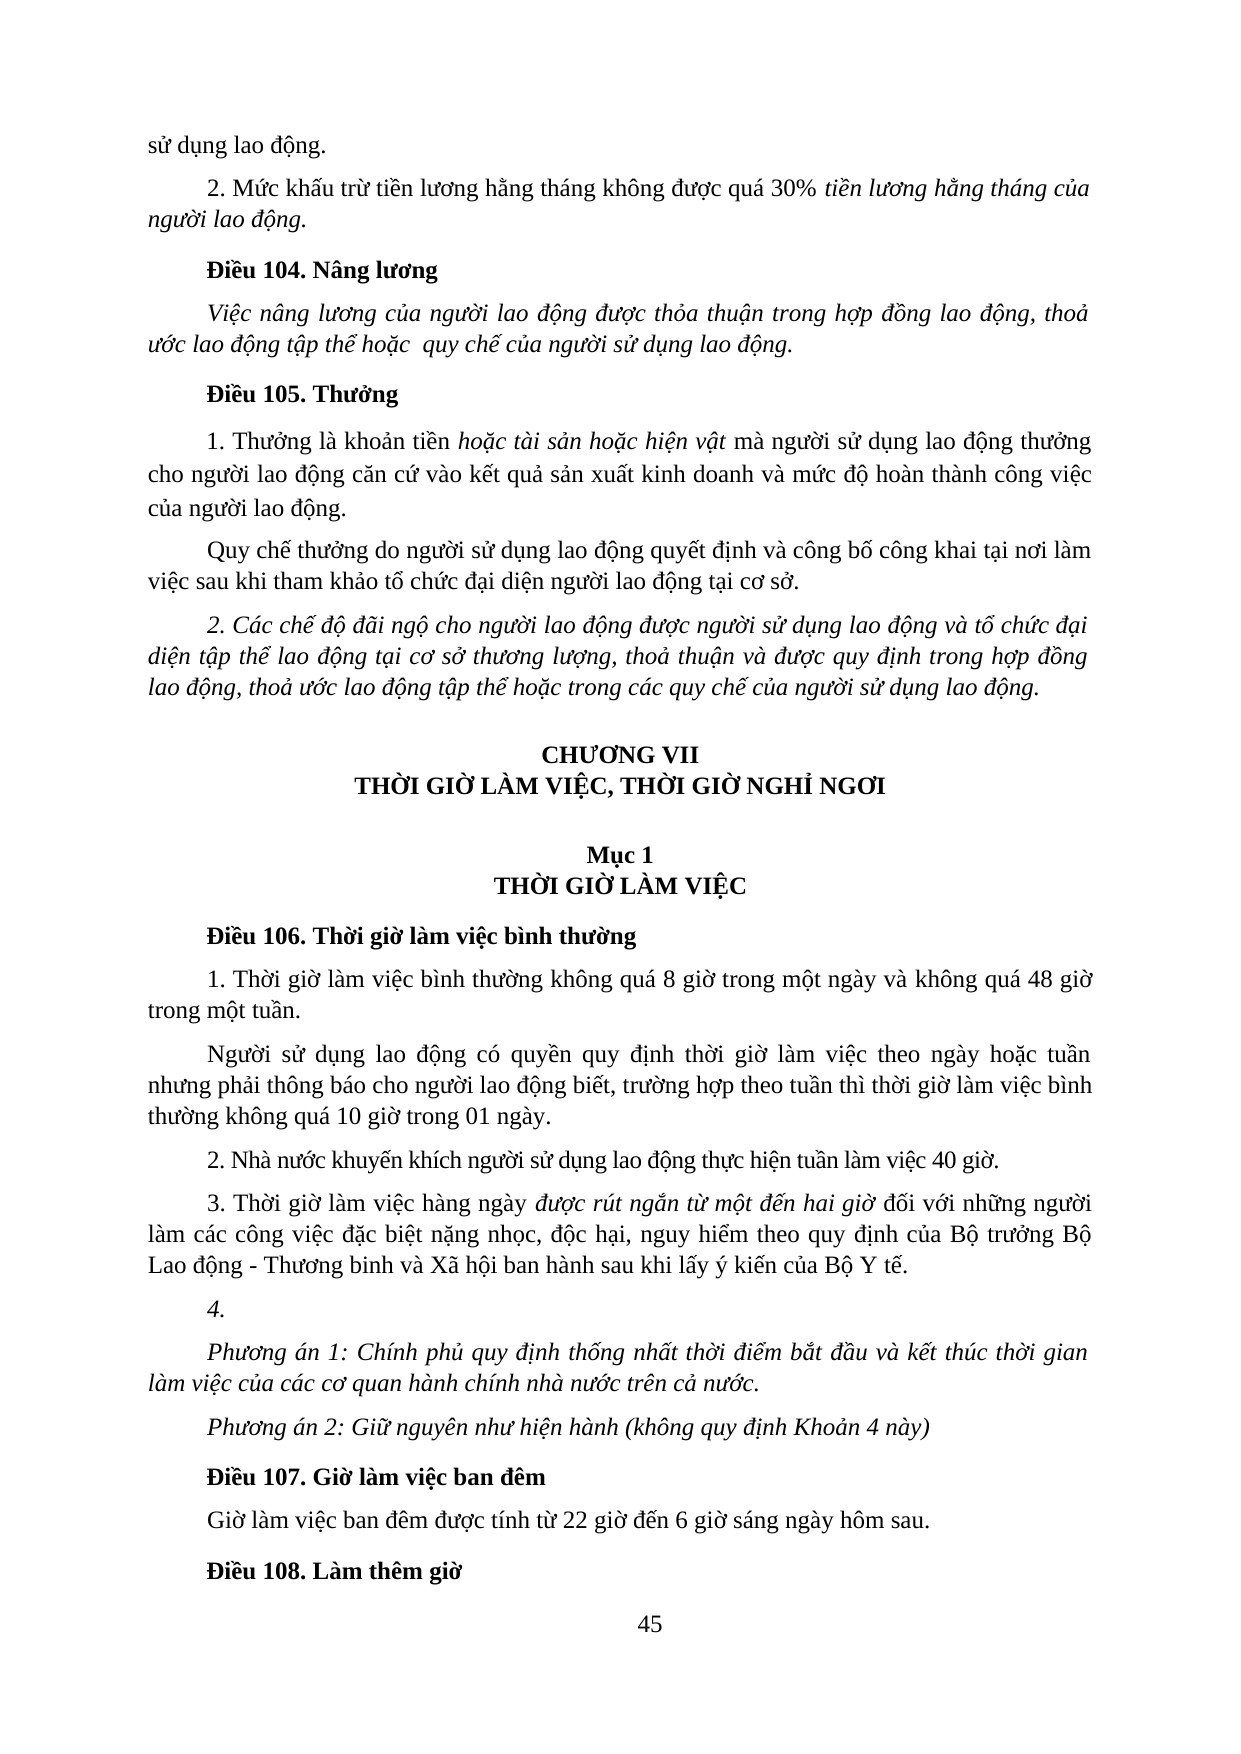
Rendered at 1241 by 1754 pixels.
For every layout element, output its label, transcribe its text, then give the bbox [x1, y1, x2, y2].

text Quy chế thưởng do người sử dụng lao động quyết định và công bố công khai tại nơi làm việc sau khi tham khảo tổ chức đại diện người lao động tại cơ sở. [148, 535, 1092, 595]
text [148, 130, 1092, 159]
text Việc nâng lương của người lao động được thỏa thuận trong hợp đồng lao động, thoả ước lao động tập thể hoặc quy chế của người sử dụng lao động. [148, 298, 1092, 358]
text Người sử dụng lao động có quyền quy định thời giờ làm việc theo ngày hoặc tuần nhưng phải thông báo cho người lao động biết, trường hợp theo tuần thì thời giờ làm việc bình thường không quá 10 giờ trong 01 ngày. [148, 1039, 1092, 1130]
text Phương án 1: Chính phủ quy định thống nhất thời điểm bắt đầu và kết thúc thời gian làm việc của các cơ quan hành chính nhà nước trên cả nước. [148, 1337, 1092, 1397]
text Điều 106. Thời giờ làm việc bình thường [148, 914, 1092, 952]
text Điều 108. Làm thêm giờ [148, 1549, 1092, 1587]
text Điều 105. Thưởng [148, 373, 1092, 410]
text 2. Nhà nước khuyến khích người sử dụng lao động thực hiện tuần làm việc 40 giờ. [148, 1145, 1092, 1173]
text 3. Thời giờ làm việc hàng ngày được rút ngắn từ một đến hai giờ đối với những người làm các công việc đặc biệt nặng nhọc, độc hại, nguy hiểm theo quy định của Bộ trưởng Bộ Lao động - Thương binh và Xã hội ban hành sau khi lấy ý kiến của Bộ Y tế. [148, 1188, 1092, 1279]
text 1. Thưởng là khoản tiền hoặc tài sản hoặc hiện vật mà người sử dụng lao động thưởng cho người lao động căn cứ vào kết quả sản xuất kinh doanh và mức độ hoàn thành công việc của người lao động. [148, 423, 1092, 523]
text 2. Mức khấu trừ tiền lương hằng tháng không được quá 30% tiền lương hằng tháng của người lao động. [148, 173, 1092, 233]
text 1. Thời giờ làm việc bình thường không quá 8 giờ trong một ngày và không quá 48 giờ trong một tuần. [148, 964, 1092, 1024]
text Điều 107. Giờ làm việc ban đêm [148, 1456, 1092, 1493]
text Điều 104. Nâng lương [148, 248, 1092, 286]
text CHƯƠNG VII THỜI GIỜ LÀM VIỆC, THỜI GIỜ NGHỈ NGƠI [148, 740, 1092, 800]
text 4. [148, 1294, 1092, 1323]
text Giờ làm việc ban đêm được tính từ 22 giờ đến 6 giờ sáng ngày hôm sau. [148, 1506, 1092, 1534]
text Mục 1 THỜI GIỜ LÀM VIỆC [148, 840, 1092, 900]
text Phương án 2: Giữ nguyên như hiện hành (không quy định Khoản 4 này) [148, 1412, 1092, 1441]
text 2. Các chế độ đãi ngộ cho người lao động được người sử dụng lao động và tổ chức đại diện tập thể lao động tại cơ sở thương lượng, thoả thuận và được quy định trong hợp đồng lao động, thoả ước lao động tập thể hoặc trong các quy chế của người sử dụng lao động. [148, 610, 1092, 701]
